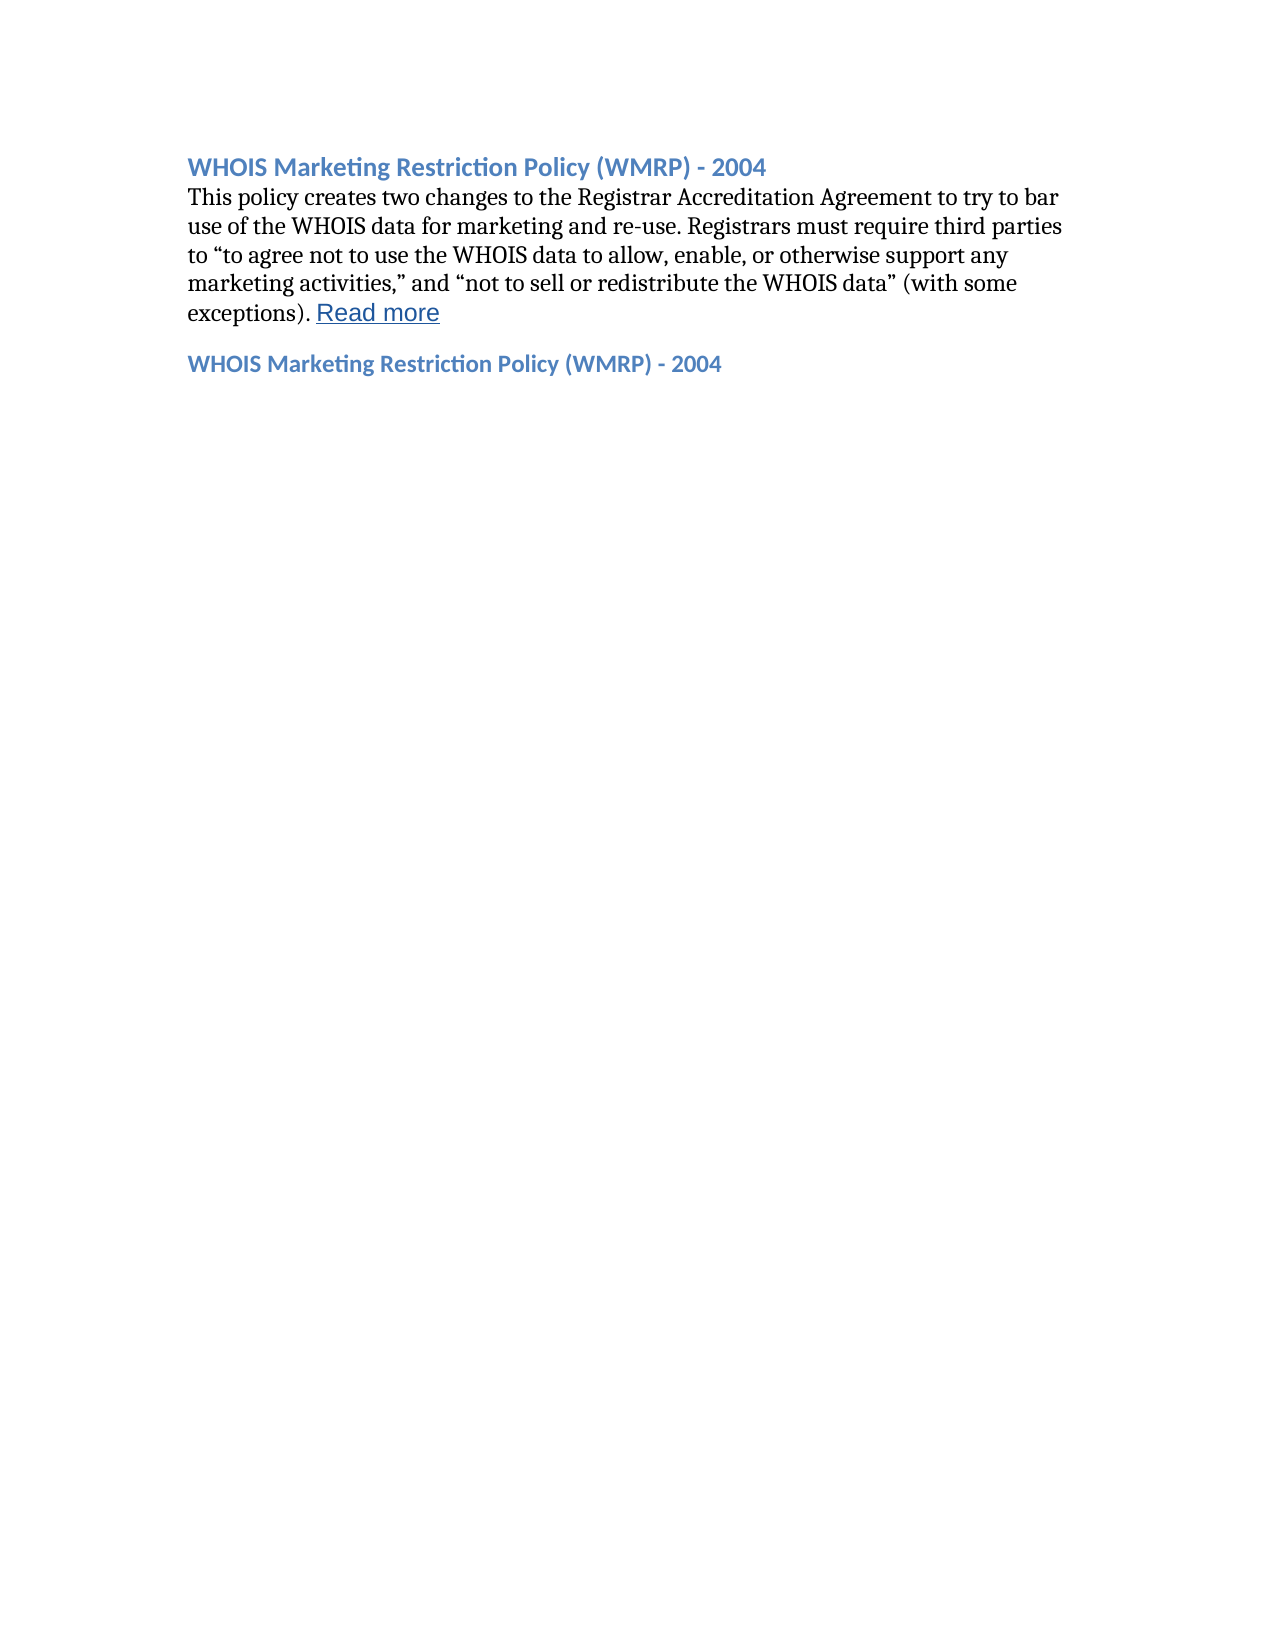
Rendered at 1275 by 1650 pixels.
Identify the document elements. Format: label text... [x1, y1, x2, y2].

subtitle WHOIS Marketing Restriction Policy (WMRP) - 2004 [187, 348, 1087, 379]
text This policy creates two changes to the Registrar Accreditation Agreement to try to bar use of the WHOIS data for marketing and re-use. Registrars must require third parties to “to agree not to use the WHOIS data to allow, enable, or otherwise support any marketing activities,” and “not to sell or redistribute the WHOIS data” (with some exceptions). Read more [187, 183, 1087, 328]
subtitle WHOIS Marketing Restriction Policy (WMRP) - 2004 [187, 150, 1087, 183]
